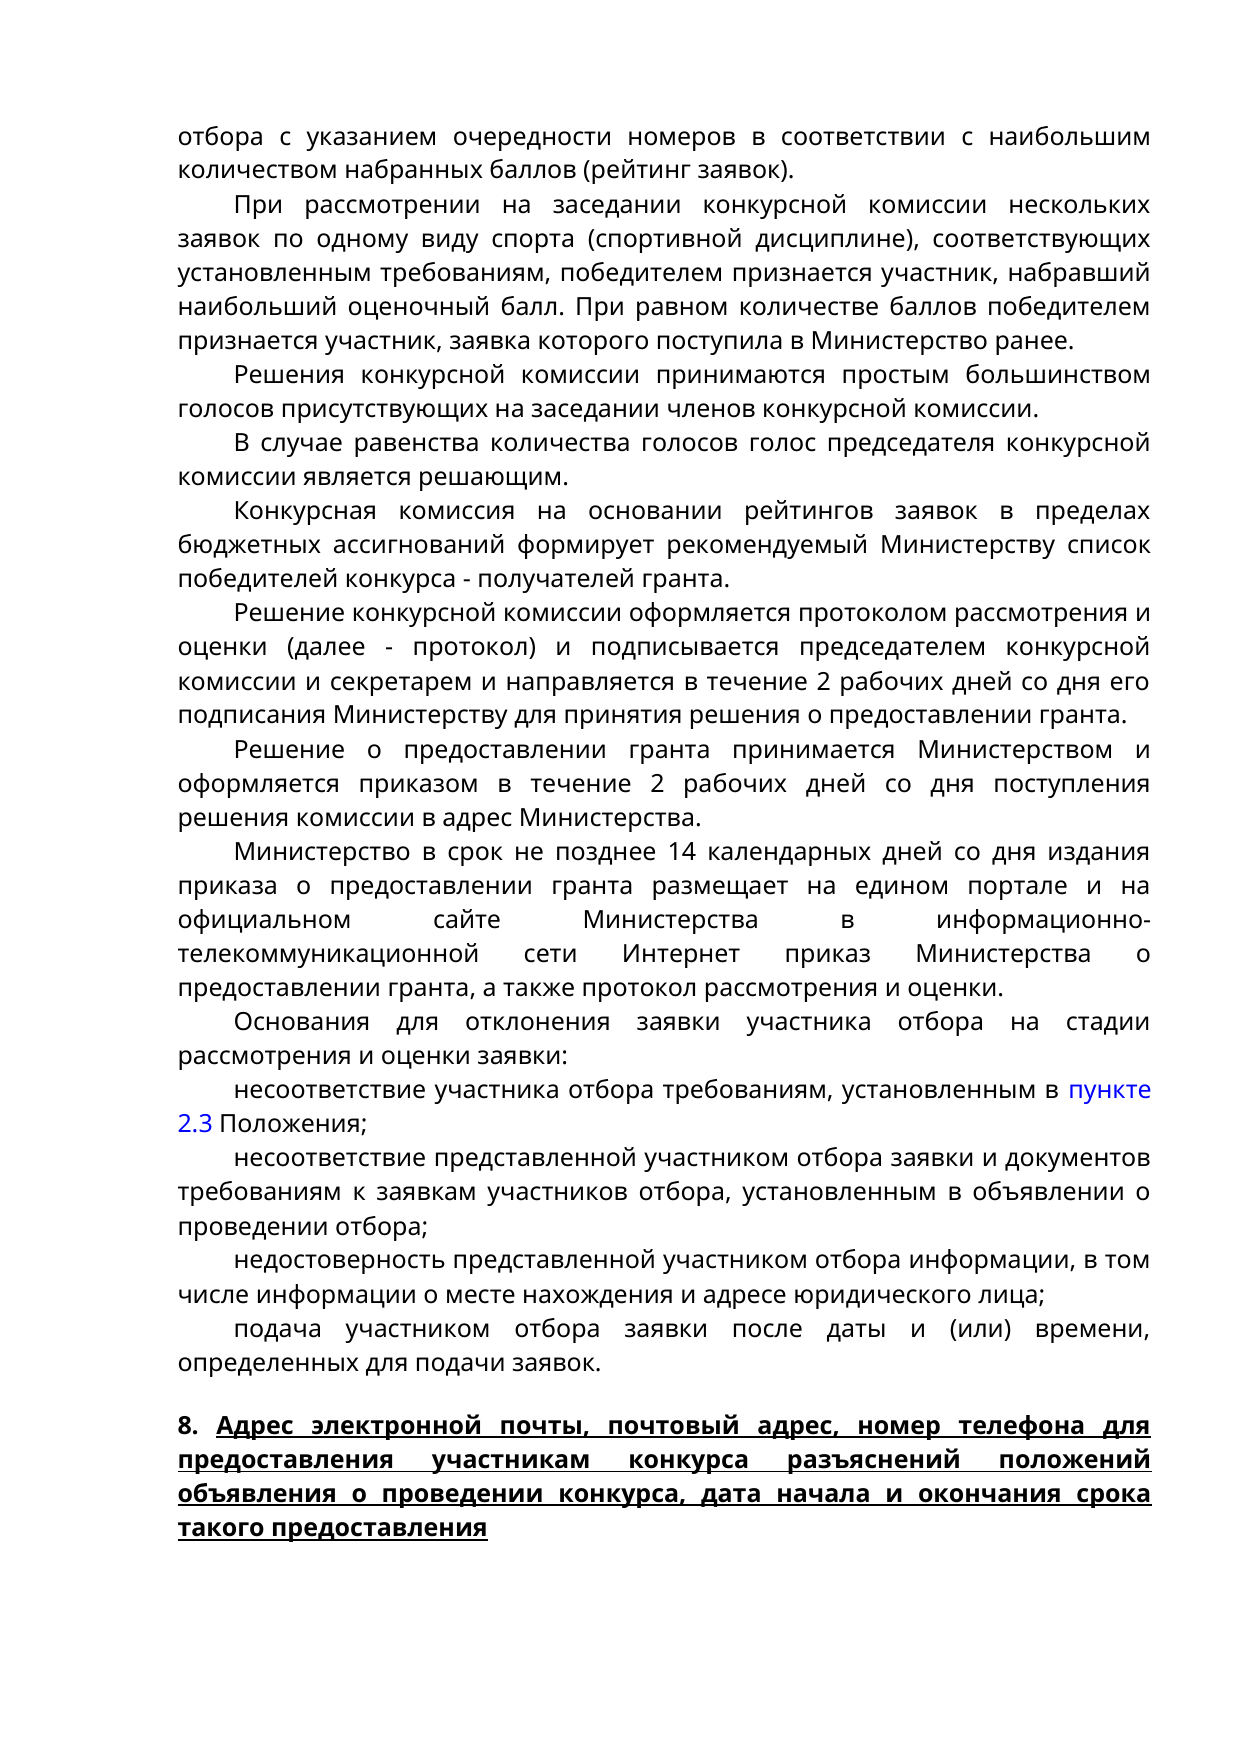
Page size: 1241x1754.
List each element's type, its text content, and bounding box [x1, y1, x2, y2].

text При рассмотрении на заседании конкурсной комиссии нескольких заявок по одному виду спорта (спортивной дисциплине), соответствующих установленным требованиям, победителем признается участник, набравший наибольший оценочный балл. При равном количестве баллов победителем признается участник, заявка которого поступила в Министерство ранее. [177, 186, 1152, 357]
text несоответствие представленной участником отбора заявки и документов требованиям к заявкам участников отбора, установленным в объявлении о проведении отбора; [177, 1140, 1152, 1242]
text Решение конкурсной комиссии оформляется протоколом рассмотрения и оценки (далее - протокол) и подписывается председателем конкурсной комиссии и секретарем и направляется в течение 2 рабочих дней со дня его подписания Министерству для принятия решения о предоставлении гранта. [177, 595, 1152, 731]
text Основания для отклонения заявки участника отбора на стадии рассмотрения и оценки заявки: [177, 1004, 1152, 1072]
text недостоверность представленной участником отбора информации, в том числе информации о месте нахождения и адресе юридического лица; [177, 1242, 1152, 1310]
text Конкурсная комиссия на основании рейтингов заявок в пределах бюджетных ассигнований формирует рекомендуемый Министерству список победителей конкурса - получателей гранта. [177, 493, 1152, 595]
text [177, 118, 1152, 186]
text В случае равенства количества голосов голос председателя конкурсной комиссии является решающим. [177, 425, 1152, 493]
text 8. Адрес электронной почты, почтовый адрес, номер телефона для предоставления участникам конкурса разъяснений положений объявления о проведении конкурса, дата начала и окончания срока такого предоставления [177, 1408, 1152, 1471]
text 8. Адрес электронной почты, почтовый адрес, номер телефона для предоставления участникам конкурса разъяснений положений объявления о проведении конкурса, дата начала и окончания срока такого предоставления [177, 1472, 1152, 1504]
text Решение о предоставлении гранта принимается Министерством и оформляется приказом в течение 2 рабочих дней со дня поступления решения комиссии в адрес Министерства. [177, 731, 1152, 833]
text Министерство в срок не позднее 14 календарных дней со дня издания приказа о предоставлении гранта размещает на едином портале и на официальном сайте Министерства в информационно-телекоммуникационной сети Интернет приказ Министерства о предоставлении гранта, а также протокол рассмотрения и оценки. [177, 833, 1152, 1004]
text несоответствие участника отбора требованиям, установленным в пункте 2.3 Положения; [177, 1072, 1152, 1140]
text Решения конкурсной комиссии принимаются простым большинством голосов присутствующих на заседании членов конкурсной комиссии. [177, 357, 1152, 425]
text подача участником отбора заявки после даты и (или) времени, определенных для подачи заявок. [177, 1310, 1152, 1378]
text 8. Адрес электронной почты, почтовый адрес, номер телефона для предоставления участникам конкурса разъяснений положений объявления о проведении конкурса, дата начала и окончания срока такого предоставления [177, 1505, 1152, 1544]
